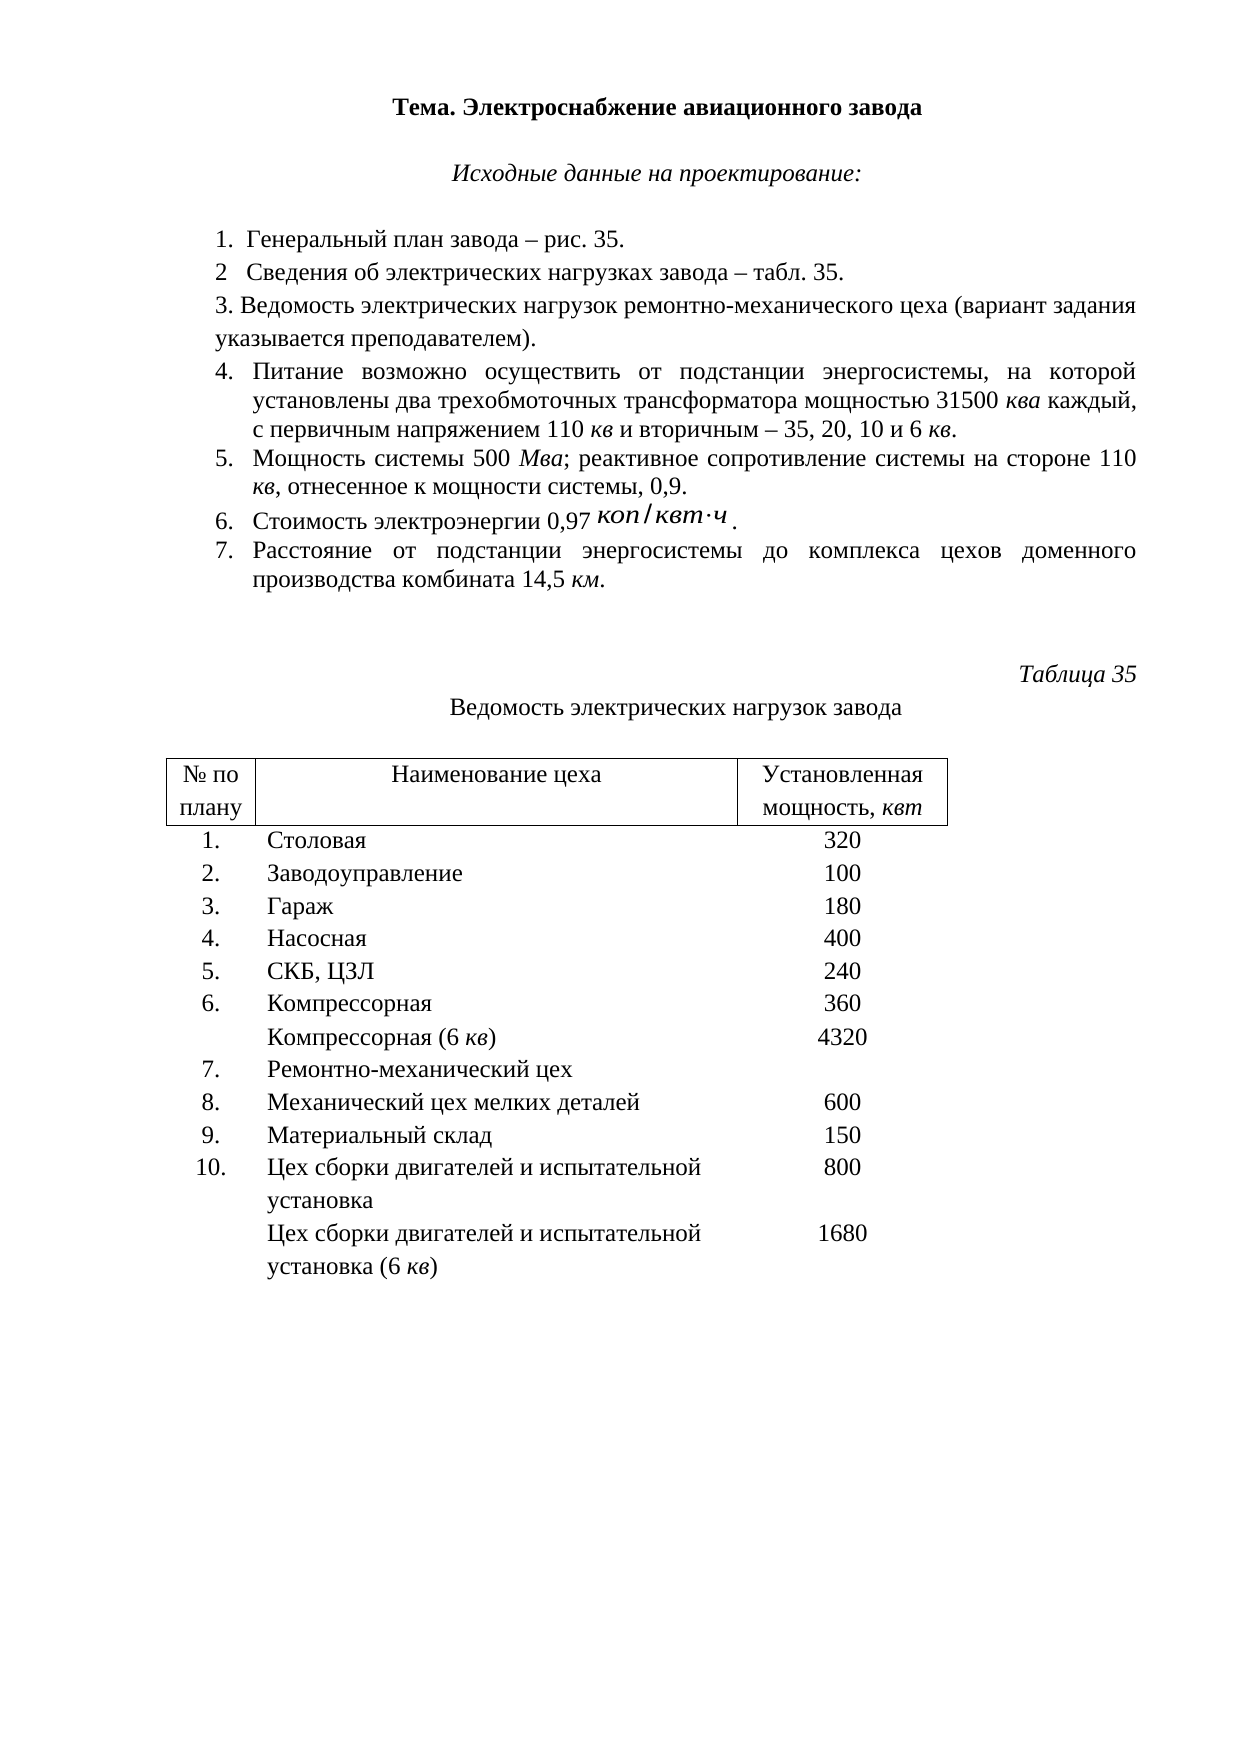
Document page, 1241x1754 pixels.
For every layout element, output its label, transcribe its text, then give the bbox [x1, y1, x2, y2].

text 1. Генеральный план завода – рис. 35. [215, 224, 1137, 253]
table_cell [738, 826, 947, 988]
list Питание возможно осуществить от подстанции энергосистемы, на которой установлены два трехобмоточных трансформатора мощностью 31500 ква каждый, с первичным напряжением 110 кв и вторичным – 35, 20, 10 и 6 кв. [215, 356, 1137, 443]
text 3. Ведомость электрических нагрузок ремонтно-механического цеха (вариант задания указывается преподавателем). [215, 290, 1137, 352]
text Таблица 35 [215, 659, 1137, 687]
text Исходные данные на проектирование: [177, 158, 1137, 187]
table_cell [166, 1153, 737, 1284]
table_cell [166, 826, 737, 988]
text 2 Сведения об электрических нагрузках завода – табл. 35. [215, 257, 1137, 286]
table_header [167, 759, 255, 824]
list Расстояние от подстанции энергосистемы до комплекса цехов доменного производства комбината 14,5 км. [215, 535, 1137, 593]
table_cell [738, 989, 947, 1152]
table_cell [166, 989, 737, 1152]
text Ведомость электрических нагрузок завода [215, 692, 1137, 721]
list Стоимость электроэнергии 0,97 . [215, 500, 1137, 535]
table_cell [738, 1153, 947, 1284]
text Тема. Электроснабжение авиационного завода [177, 92, 1137, 121]
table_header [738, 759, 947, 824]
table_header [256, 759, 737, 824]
list Мощность системы 500 Мва; реактивное сопротивление системы на стороне 110 кв, отнесенное к мощности системы, 0,9. [215, 443, 1137, 500]
